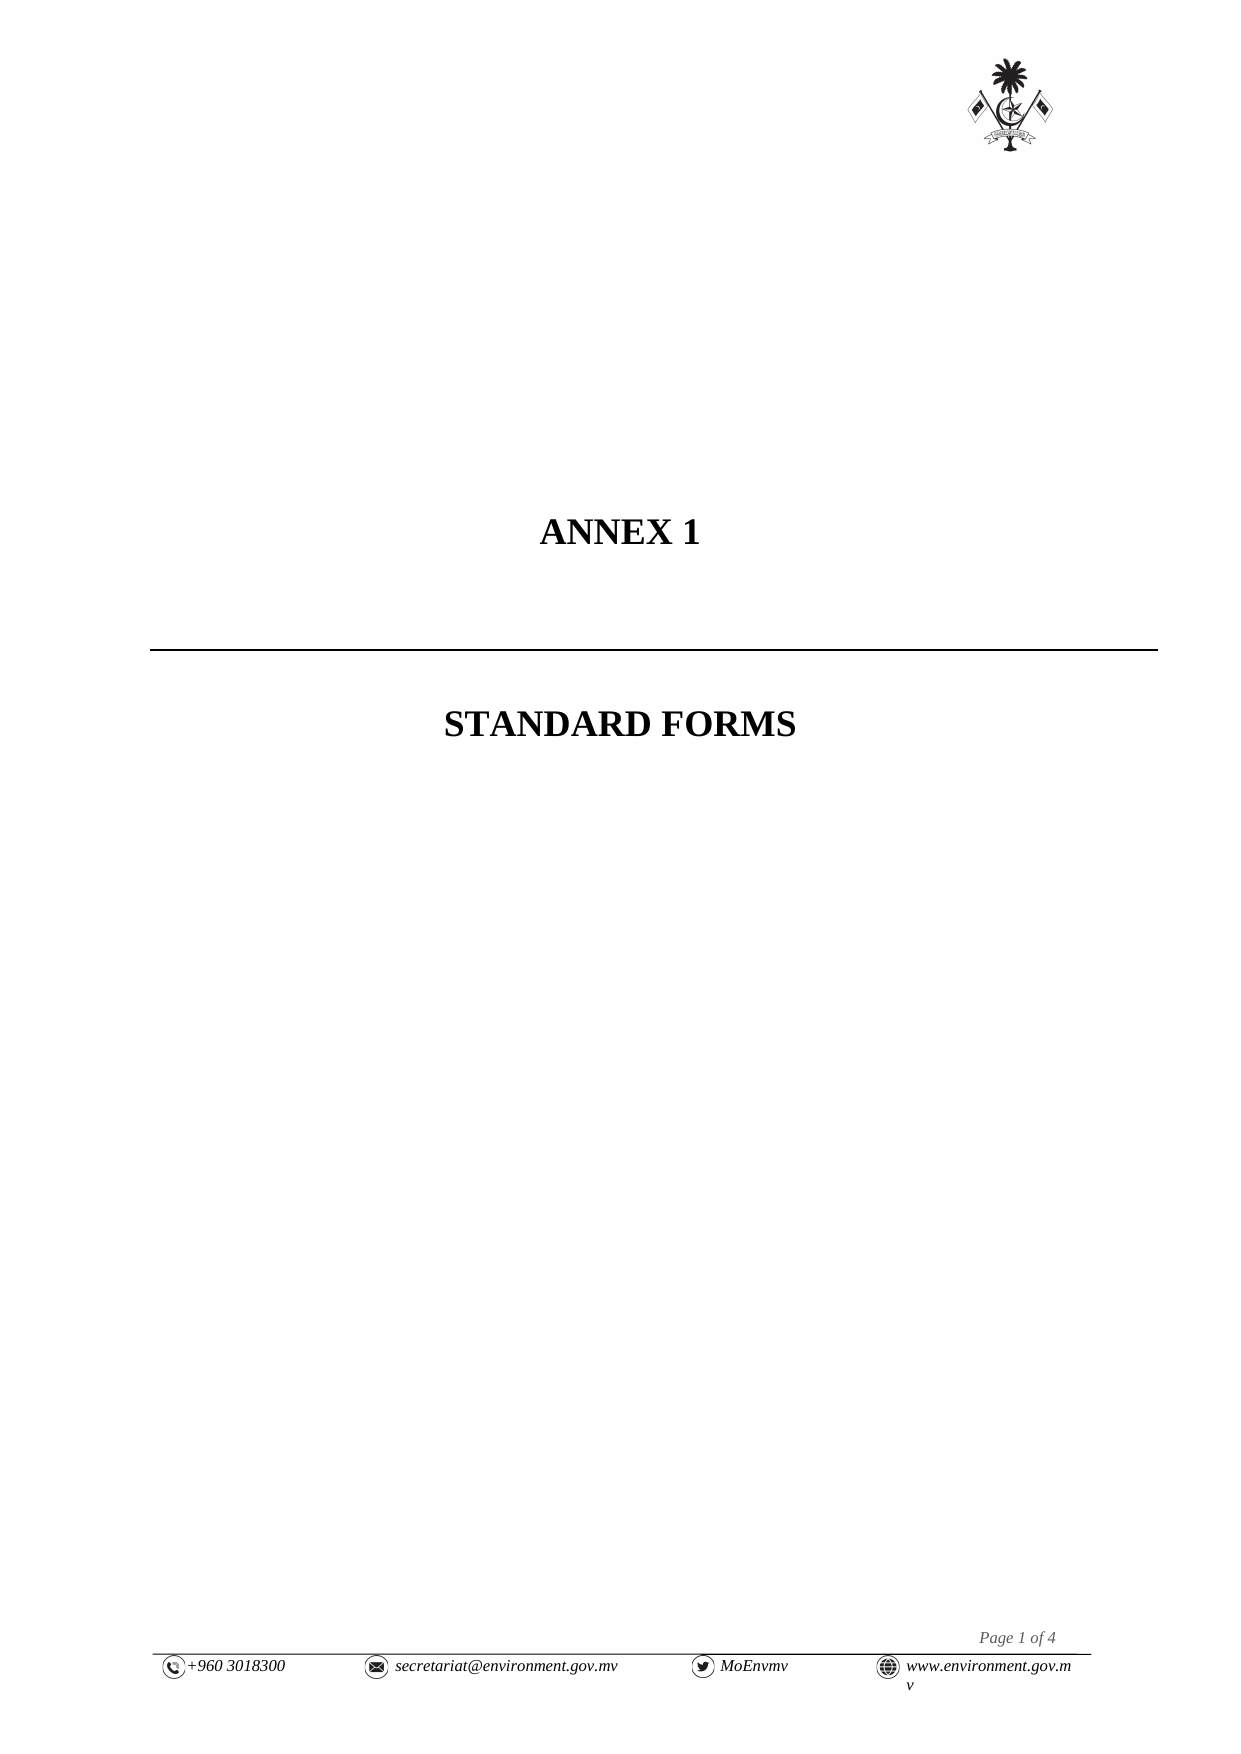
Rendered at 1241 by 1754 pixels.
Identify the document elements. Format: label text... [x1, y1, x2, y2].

text STANDARD FORMS [150, 701, 1090, 744]
picture [692, 1655, 715, 1678]
picture [960, 51, 1059, 154]
picture [162, 1655, 185, 1679]
picture [876, 1655, 900, 1679]
text ANNEX 1 [150, 509, 1090, 552]
picture [364, 1655, 389, 1679]
